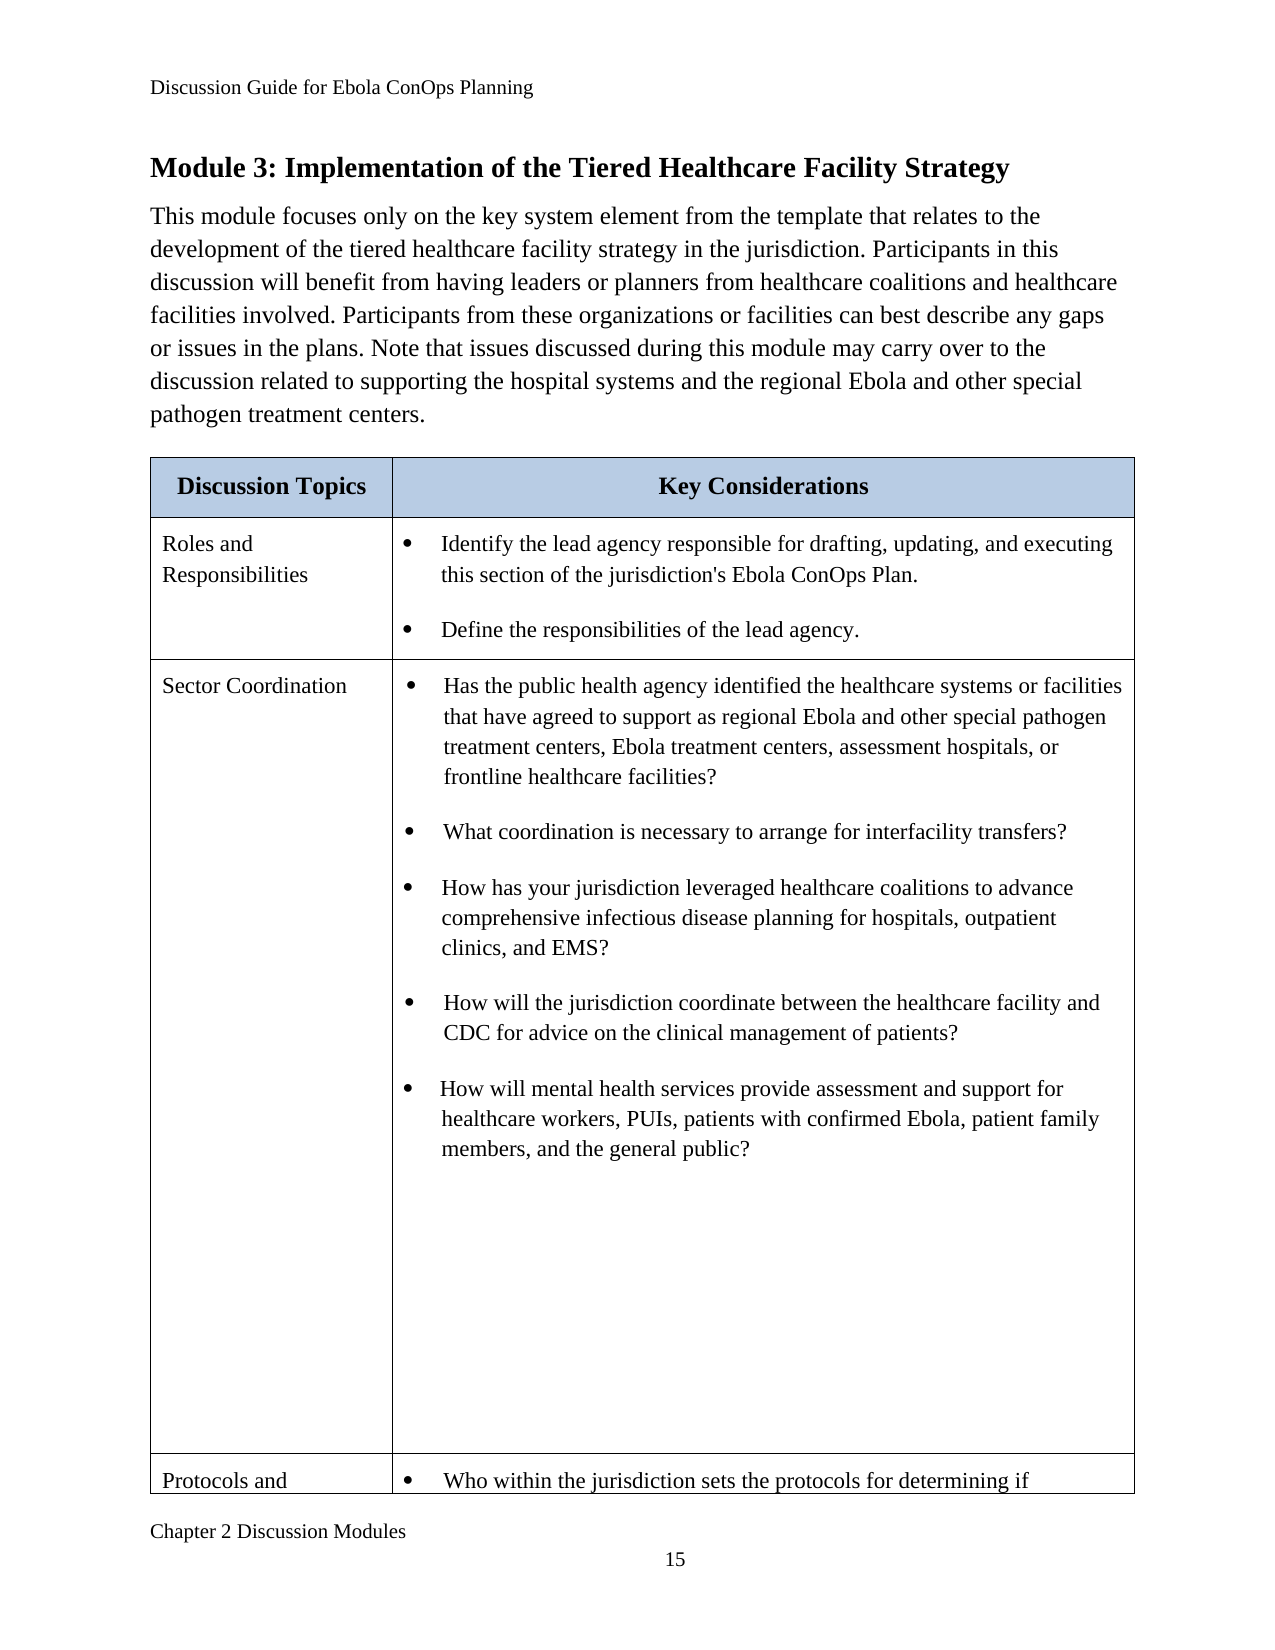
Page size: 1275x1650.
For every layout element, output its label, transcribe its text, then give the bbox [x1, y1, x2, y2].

subtitle Module 3: Implementation of the Tiered Healthcare Facility Strategy [150, 150, 1125, 183]
table_header Discussion Topics [151, 458, 392, 517]
table_cell Protocols and Procedures [151, 1454, 392, 1493]
table_header Key Considerations [393, 458, 1134, 517]
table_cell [393, 1454, 1134, 1493]
text This module focuses only on the key system element from the template that relates to the development of the tiered healthcare facility strategy in the jurisdiction. Participants in this discussion will benefit from having leaders or planners from healthcare coalitions and healthcare facilities involved. Participants from these organizations or facilities can best describe any gaps or issues in the plans. Note that issues discussed during this module may carry over to the discussion related to supporting the hospital systems and the regional Ebola and other special pathogen treatment centers. [150, 201, 1125, 428]
table_cell Sector Coordination [151, 660, 392, 1453]
table_cell Identify the lead agency responsible for drafting, updating, and executing this section of the jurisdiction's Ebola ConOps Plan. Define the responsibilities of the lead agency. [393, 518, 1134, 659]
table_cell Has the public health agency identified the healthcare systems or facilities that have agreed to support as regional Ebola and other special pathogen treatment centers, Ebola treatment centers, assessment hospitals, or frontline healthcare facilities? What coordination is necessary to arrange for interfacility transfers? How has your jurisdiction leveraged healthcare coalitions to advance comprehensive infectious disease planning for hospitals, outpatient clinics, and EMS? How will the jurisdiction coordinate between the healthcare facility and CDC for advice on the clinical management of patients? How will mental health services provide assessment and support for healthcare workers, PUIs, patients with confirmed Ebola, patient family members, and the general public? [393, 660, 1134, 1453]
table_cell Roles and Responsibilities [151, 518, 392, 659]
